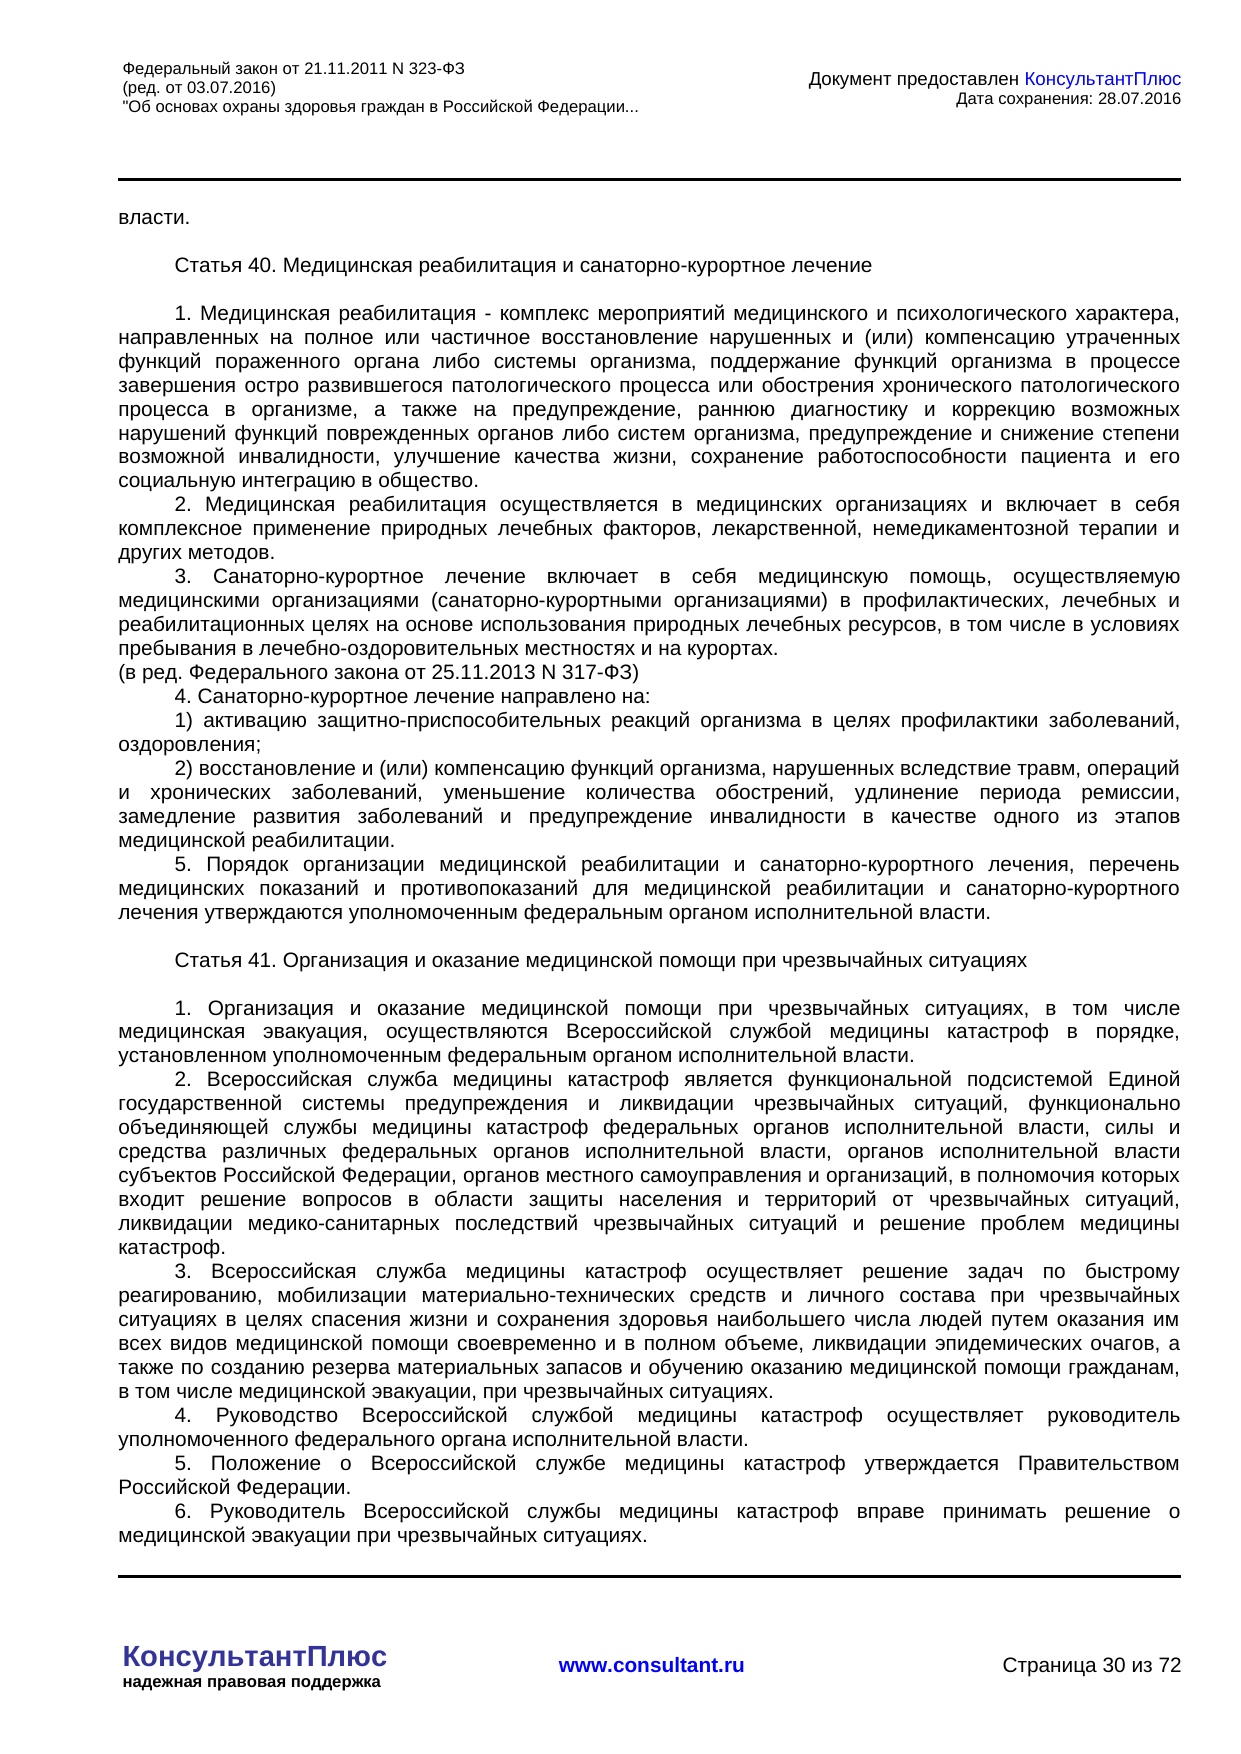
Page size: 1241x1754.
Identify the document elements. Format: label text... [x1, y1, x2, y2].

text 3. Всероссийская служба медицины катастроф осуществляет решение задач по быстрому реагированию, мобилизации материально-технических средств и личного состава при чрезвычайных ситуациях в целях спасения жизни и сохранения здоровья наибольшего числа людей путем оказания им всех видов медицинской помощи своевременно и в полном объеме, ликвидации эпидемических очагов, а также по созданию резерва материальных запасов и обучению оказанию медицинской помощи гражданам, в том числе медицинской эвакуации, при чрезвычайных ситуациях. [118, 1259, 1181, 1403]
text (в ред. Федерального закона от 25.11.2013 N 317-ФЗ) [118, 660, 1181, 684]
text 2. Медицинская реабилитация осуществляется в медицинских организациях и включает в себя комплексное применение природных лечебных факторов, лекарственной, немедикаментозной терапии и других методов. [118, 492, 1181, 564]
text 4. Санаторно-курортное лечение направлено на: [118, 684, 1181, 708]
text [118, 205, 1181, 229]
text 3. Санаторно-курортное лечение включает в себя медицинскую помощь, осуществляемую медицинскими организациями (санаторно-курортными организациями) в профилактических, лечебных и реабилитационных целях на основе использования природных лечебных ресурсов, в том числе в условиях пребывания в лечебно-оздоровительных местностях и на курортах. [118, 564, 1181, 660]
text 6. Руководитель Всероссийской службы медицины катастроф вправе принимать решение о медицинской эвакуации при чрезвычайных ситуациях. [118, 1498, 1181, 1546]
text 5. Положение о Всероссийской службе медицины катастроф утверждается Правительством Российской Федерации. [118, 1451, 1181, 1498]
text 1. Медицинская реабилитация - комплекс мероприятий медицинского и психологического характера, направленных на полное или частичное восстановление нарушенных и (или) компенсацию утраченных функций пораженного органа либо системы организма, поддержание функций организма в процессе завершения остро развившегося патологического процесса или обострения хронического патологического процесса в организме, а также на предупреждение, раннюю диагностику и коррекцию возможных нарушений функций поврежденных органов либо систем организма, предупреждение и снижение степени возможной инвалидности, улучшение качества жизни, сохранение работоспособности пациента и его социальную интеграцию в общество. [118, 301, 1181, 492]
text 1. Организация и оказание медицинской помощи при чрезвычайных ситуациях, в том числе медицинская эвакуация, осуществляются Всероссийской службой медицины катастроф в порядке, установленном уполномоченным федеральным органом исполнительной власти. [118, 995, 1181, 1067]
text Статья 41. Организация и оказание медицинской помощи при чрезвычайных ситуациях [118, 947, 1181, 971]
text Статья 40. Медицинская реабилитация и санаторно-курортное лечение [118, 253, 1181, 277]
text 4. Руководство Всероссийской службой медицины катастроф осуществляет руководитель уполномоченного федерального органа исполнительной власти. [118, 1403, 1181, 1451]
text 5. Порядок организации медицинской реабилитации и санаторно-курортного лечения, перечень медицинских показаний и противопоказаний для медицинской реабилитации и санаторно-курортного лечения утверждаются уполномоченным федеральным органом исполнительной власти. [118, 852, 1181, 923]
text 2. Всероссийская служба медицины катастроф является функциональной подсистемой Единой государственной системы предупреждения и ликвидации чрезвычайных ситуаций, функционально объединяющей службы медицины катастроф федеральных органов исполнительной власти, силы и средства различных федеральных органов исполнительной власти, органов исполнительной власти субъектов Российской Федерации, органов местного самоуправления и организаций, в полномочия которых входит решение вопросов в области защиты населения и территорий от чрезвычайных ситуаций, ликвидации медико-санитарных последствий чрезвычайных ситуаций и решение проблем медицины катастроф. [118, 1067, 1181, 1259]
text 2) восстановление и (или) компенсацию функций организма, нарушенных вследствие травм, операций и хронических заболеваний, уменьшение количества обострений, удлинение периода ремиссии, замедление развития заболеваний и предупреждение инвалидности в качестве одного из этапов медицинской реабилитации. [118, 756, 1181, 852]
text 1) активацию защитно-приспособительных реакций организма в целях профилактики заболеваний, оздоровления; [118, 708, 1181, 756]
